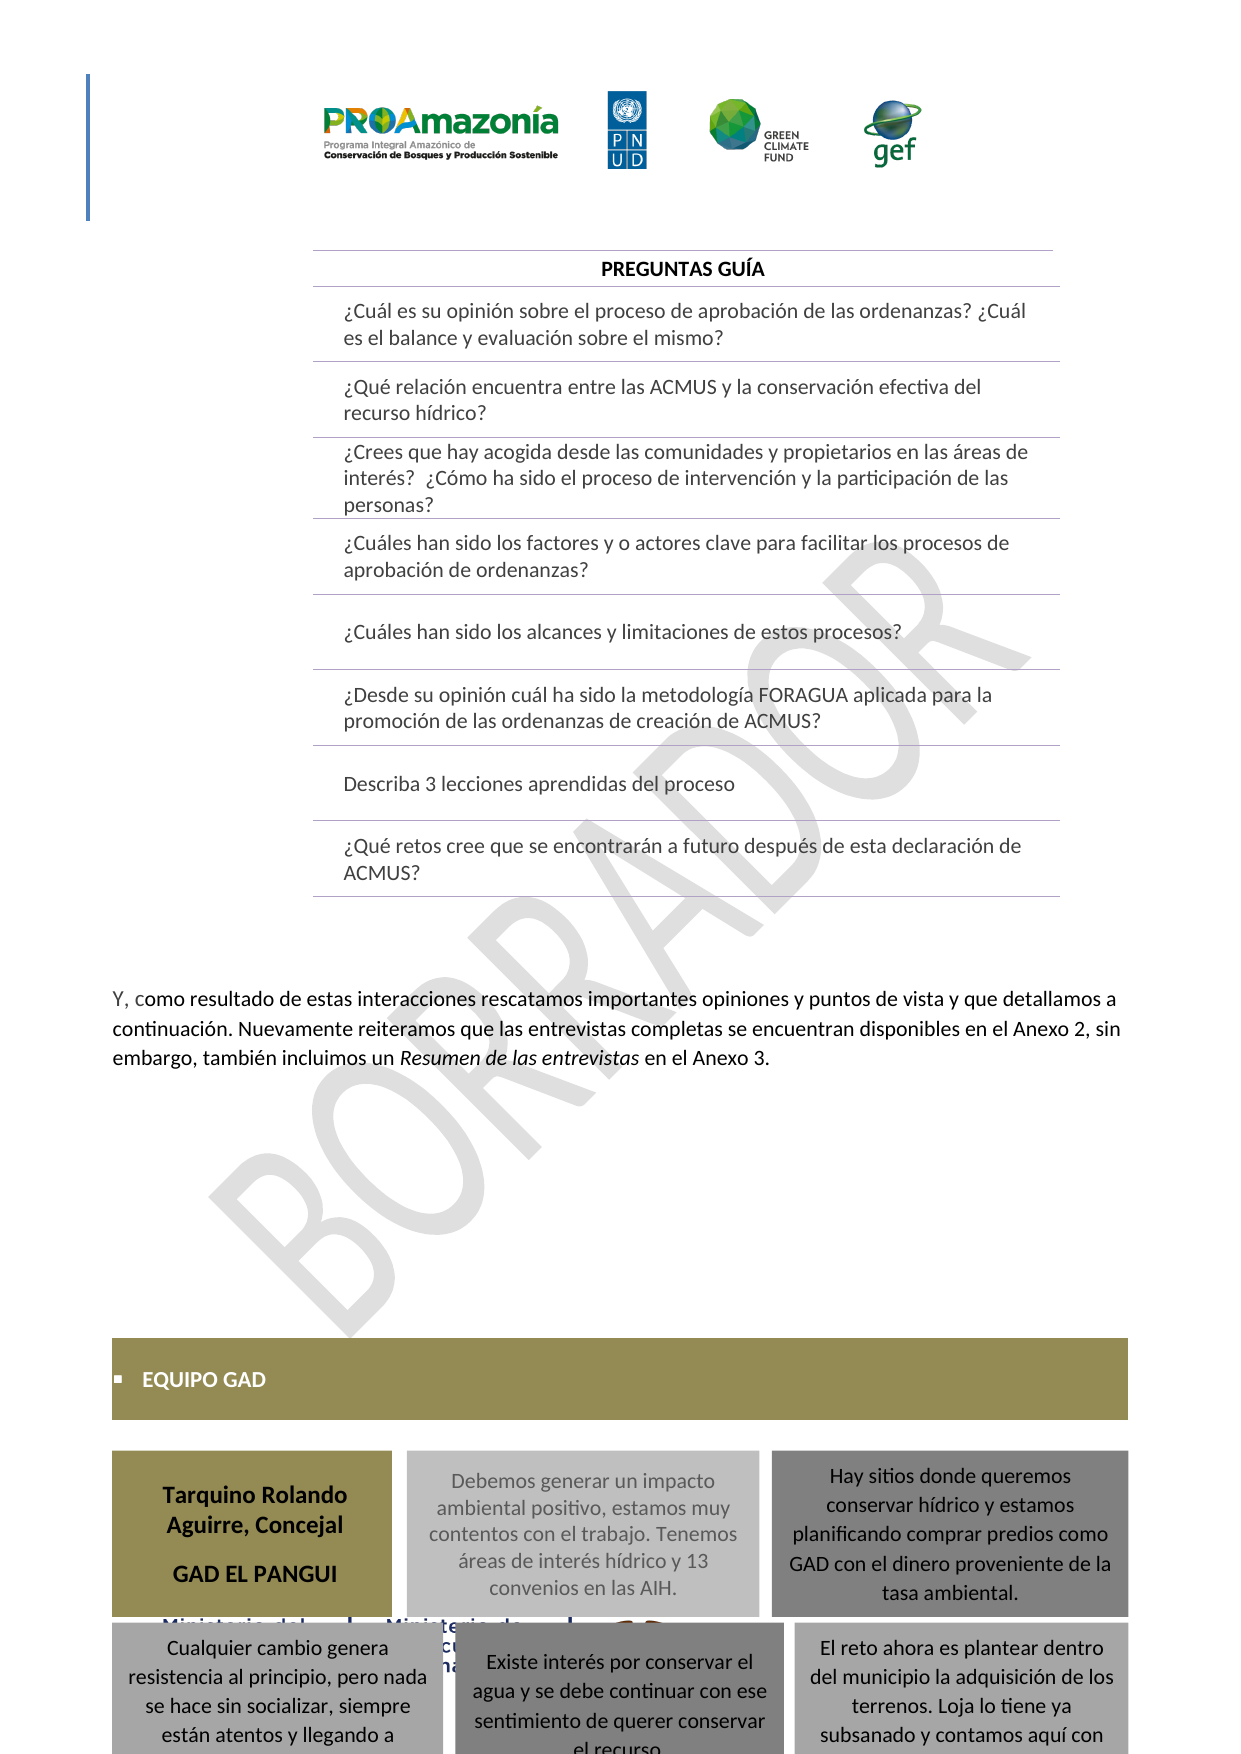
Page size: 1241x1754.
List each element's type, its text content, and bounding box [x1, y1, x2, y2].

table_cell ¿Cuáles han sido los factores y o actores clave para facilitar los procesos de aprobación de ordenanzas? [313, 519, 1060, 593]
table_cell Describa 3 lecciones aprendidas del proceso [313, 746, 1060, 820]
table_header PREGUNTAS GUÍA [313, 251, 1053, 286]
table_cell ¿Desde su opinión cuál ha sido la metodología FORAGUA aplicada para la promoción de las ordenanzas de creación de ACMUS? [313, 670, 1060, 745]
table_cell ¿Qué retos cree que se encontrarán a futuro después de esta declaración de ACMUS? [313, 821, 1060, 896]
table_cell ¿Cuál es su opinión sobre el proceso de aprobación de las ordenanzas? ¿Cuál es el balance y evaluación sobre el mismo? [313, 287, 1060, 361]
text Y, como resultado de estas interacciones rescatamos importantes opiniones y puntos de vista y que detallamos a continuación. Nuevamente reiteramos que las entrevistas completas se encuentran disponibles en el Anexo 2, sin embargo, también incluimos un Resumen de las entrevistas en el Anexo 3. [112, 984, 1128, 1071]
picture [286, 73, 954, 221]
picture [79, 1584, 1132, 1753]
table_cell ¿Cuáles han sido los alcances y limitaciones de estos procesos? [313, 595, 1060, 669]
table_cell ¿Qué relación encuentra entre las ACMUS y la conservación efectiva del recurso hídrico? [313, 362, 1060, 437]
table_cell ¿Crees que hay acogida desde las comunidades y propietarios en las áreas de interés? ¿Cómo ha sido el proceso de intervención y la participación de las personas? [313, 438, 1060, 518]
list EQUIPO GAD [112, 1365, 1128, 1393]
